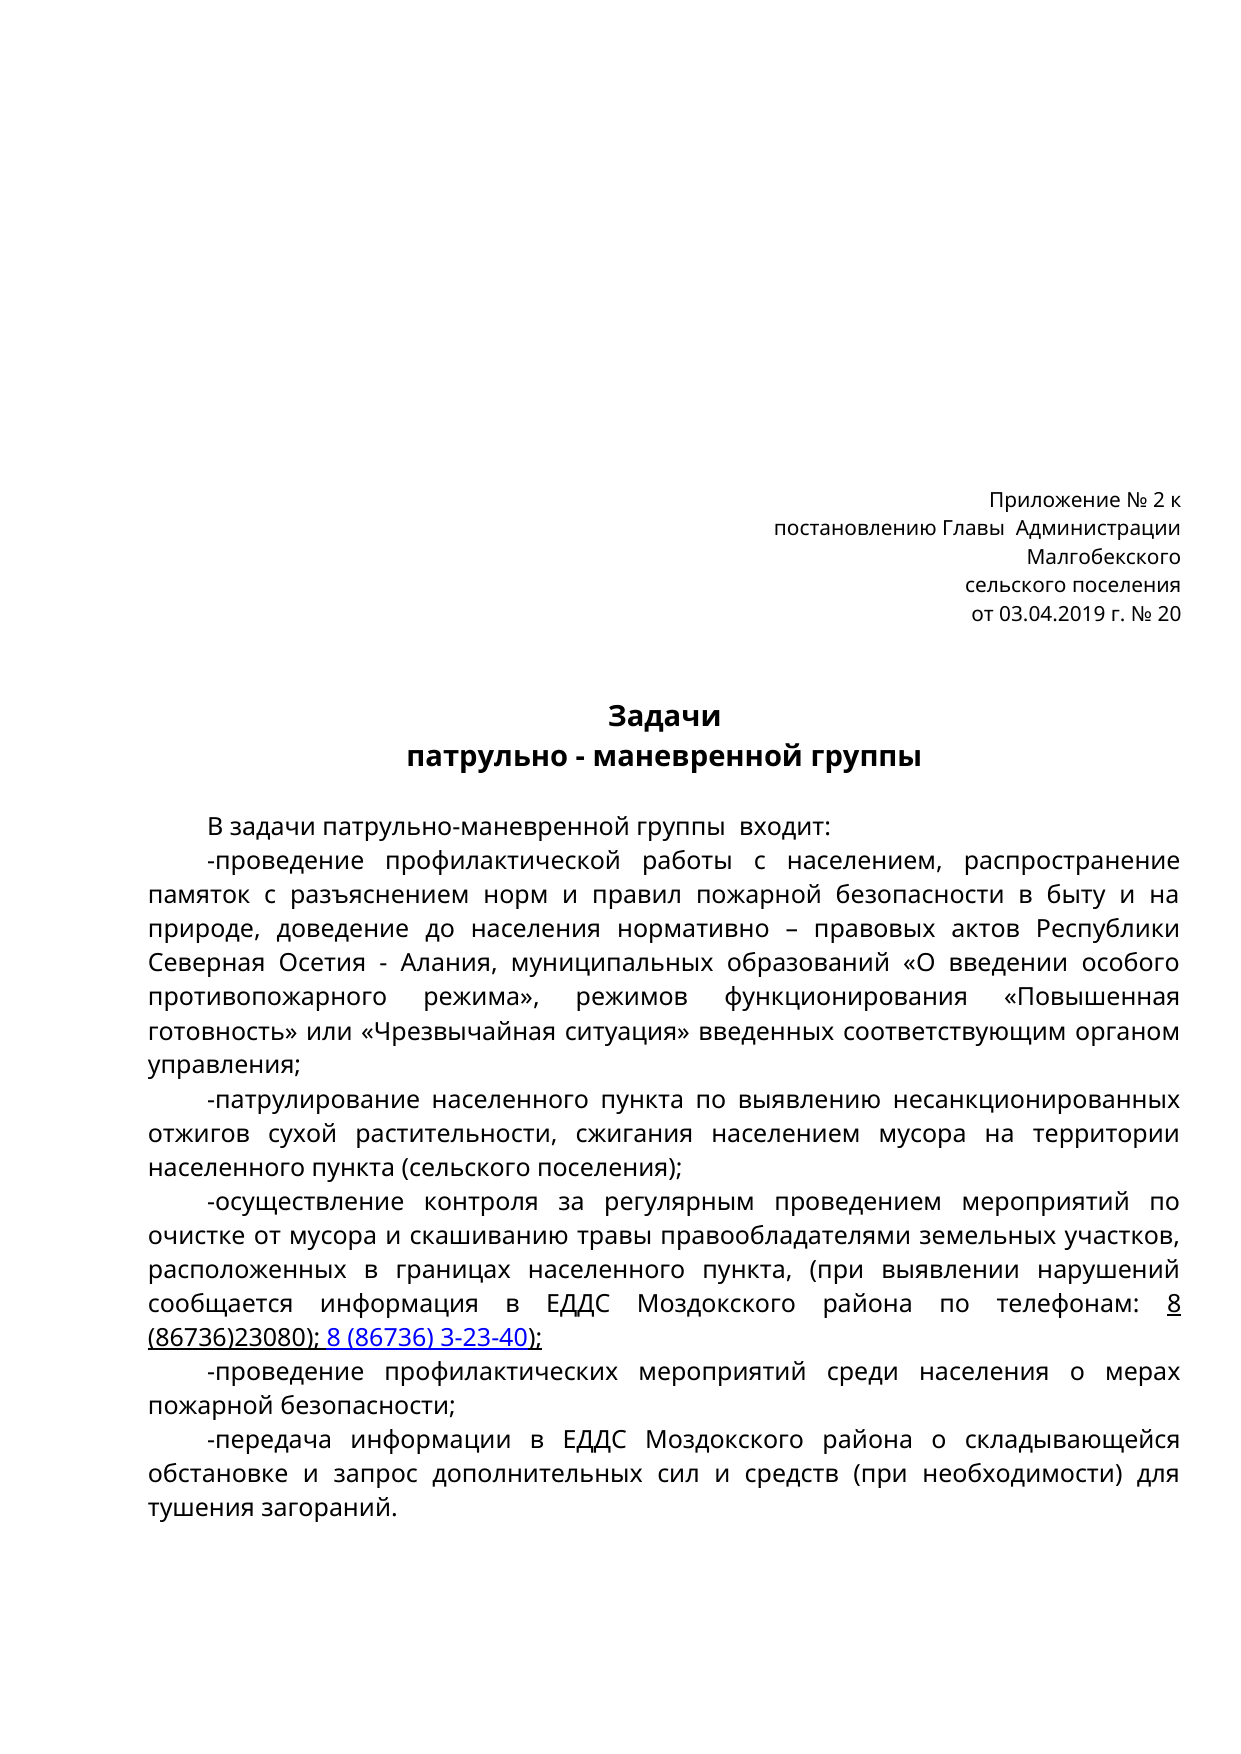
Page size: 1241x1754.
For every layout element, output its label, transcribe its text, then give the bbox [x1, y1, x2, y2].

text -передача информации в ЕДДС Моздокского района о складывающейся обстановке и запрос дополнительных сил и средств (при необходимости) для тушения загораний. [148, 1422, 1181, 1524]
text -проведение профилактической работы с населением, распространение памяток с разъяснением норм и правил пожарной безопасности в быту и на природе, доведение до населения нормативно – правовых актов Республики Северная Осетия - Алания, муниципальных образований «О введении особого противопожарного режима», режимов функционирования «Повышенная готовность» или «Чрезвычайная ситуация» введенных соответствующим органом управления; [148, 843, 1181, 1081]
text патрульно - маневренной группы [148, 735, 1181, 775]
text сельского поселения [148, 570, 1181, 599]
text -патрулирование населенного пункта по выявлению несанкционированных отжигов сухой растительности, сжигания населением мусора на территории населенного пункта (сельского поселения); [148, 1081, 1181, 1183]
text В задачи патрульно-маневренной группы входит: [148, 809, 1181, 843]
text Приложение № 2 к [148, 485, 1181, 513]
text Задачи [148, 695, 1181, 735]
text -проведение профилактических мероприятий среди населения о мерах пожарной безопасности; [148, 1354, 1181, 1422]
text постановлению Главы Администрации Малгобекского [148, 513, 1181, 570]
text от 03.04.2019 г. № 20 [148, 599, 1181, 627]
text -осуществление контроля за регулярным проведением мероприятий по очистке от мусора и скашиванию травы правообладателями земельных участков, расположенных в границах населенного пункта, (при выявлении нарушений сообщается информация в ЕДДС Моздокского района по телефонам: 8 (86736)23080); 8 (86736) 3-23-40); [148, 1183, 1181, 1354]
